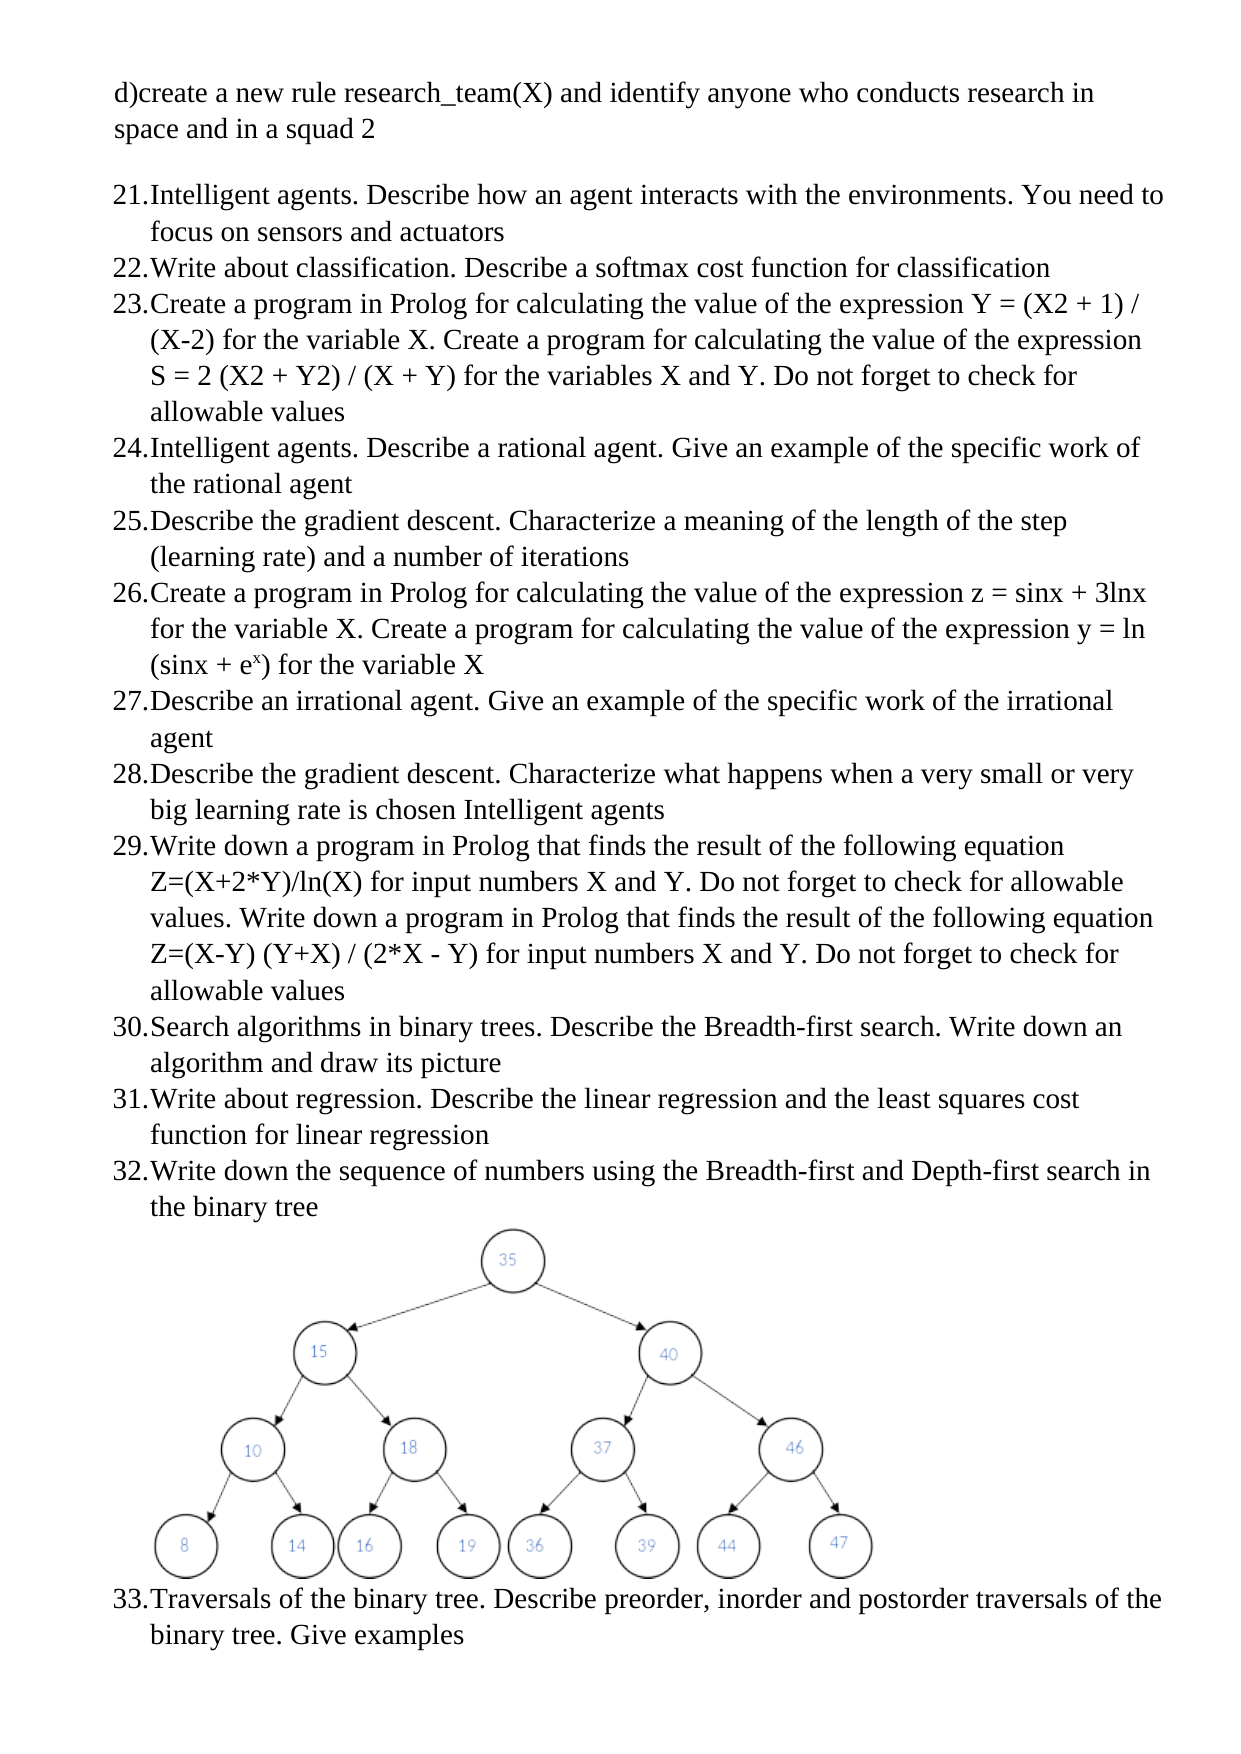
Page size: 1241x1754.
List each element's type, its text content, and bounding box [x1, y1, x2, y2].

list Intelligent agents. Describe a rational agent. Give an example of the specific work of the rational agent [112, 431, 1165, 500]
list Search algorithms in binary trees. Describe the Breadth-first search. Write down an algorithm and draw its picture [112, 1009, 1165, 1078]
list Intelligent agents. Describe how an agent interacts with the environments. You need to focus on sensors and actuators [112, 177, 1165, 247]
list Traversals of the binary tree. Describe preorder, inorder and postorder traversals of the binary tree. Give examples [112, 1581, 1165, 1651]
list Create a program in Prolog for calculating the value of the expression Y = (X2 + 1) / (X-2) for the variable X. Create a program for calculating the value of the expression S = 2 (X2 + Y2) / (X + Y) for the variables X and Y. Do not forget to check for allowable values [112, 286, 1165, 428]
list Write down the sequence of numbers using the Breadth-first and Depth-first search in the binary tree [112, 1153, 1165, 1223]
list Describe the gradient descent. Characterize what happens when a very small or very big learning rate is chosen Intelligent agents [112, 756, 1165, 826]
list Create a program in Prolog for calculating the value of the expression z = sinx + 3lnx for the variable X. Create a program for calculating the value of the expression y = ln (sinx + ex) for the variable X [112, 575, 1165, 681]
list Describe an irrational agent. Give an example of the specific work of the irrational agent [112, 683, 1165, 753]
text d)create a new rule research_team(X) and identify anyone who conducts research in space and in a squad 2 [114, 75, 1165, 145]
list Write about classification. Describe a softmax cost function for classification [112, 250, 1165, 283]
list Describe the gradient descent. Characterize a meaning of the length of the step (learning rate) and a number of iterations [112, 503, 1165, 572]
list Write down a program in Prolog that finds the result of the following equation Z=(X+2*Y)/ln(X) for input numbers X and Y. Do not forget to check for allowable values. Write down a program in Prolog that finds the result of the following equation Z=(X-Y) (Y+X) / (2*X - Y) for input numbers X and Y. Do not forget to check for allowable values [112, 828, 1165, 1006]
list Write about regression. Describe the linear regression and the least squares cost function for linear regression [112, 1081, 1165, 1151]
